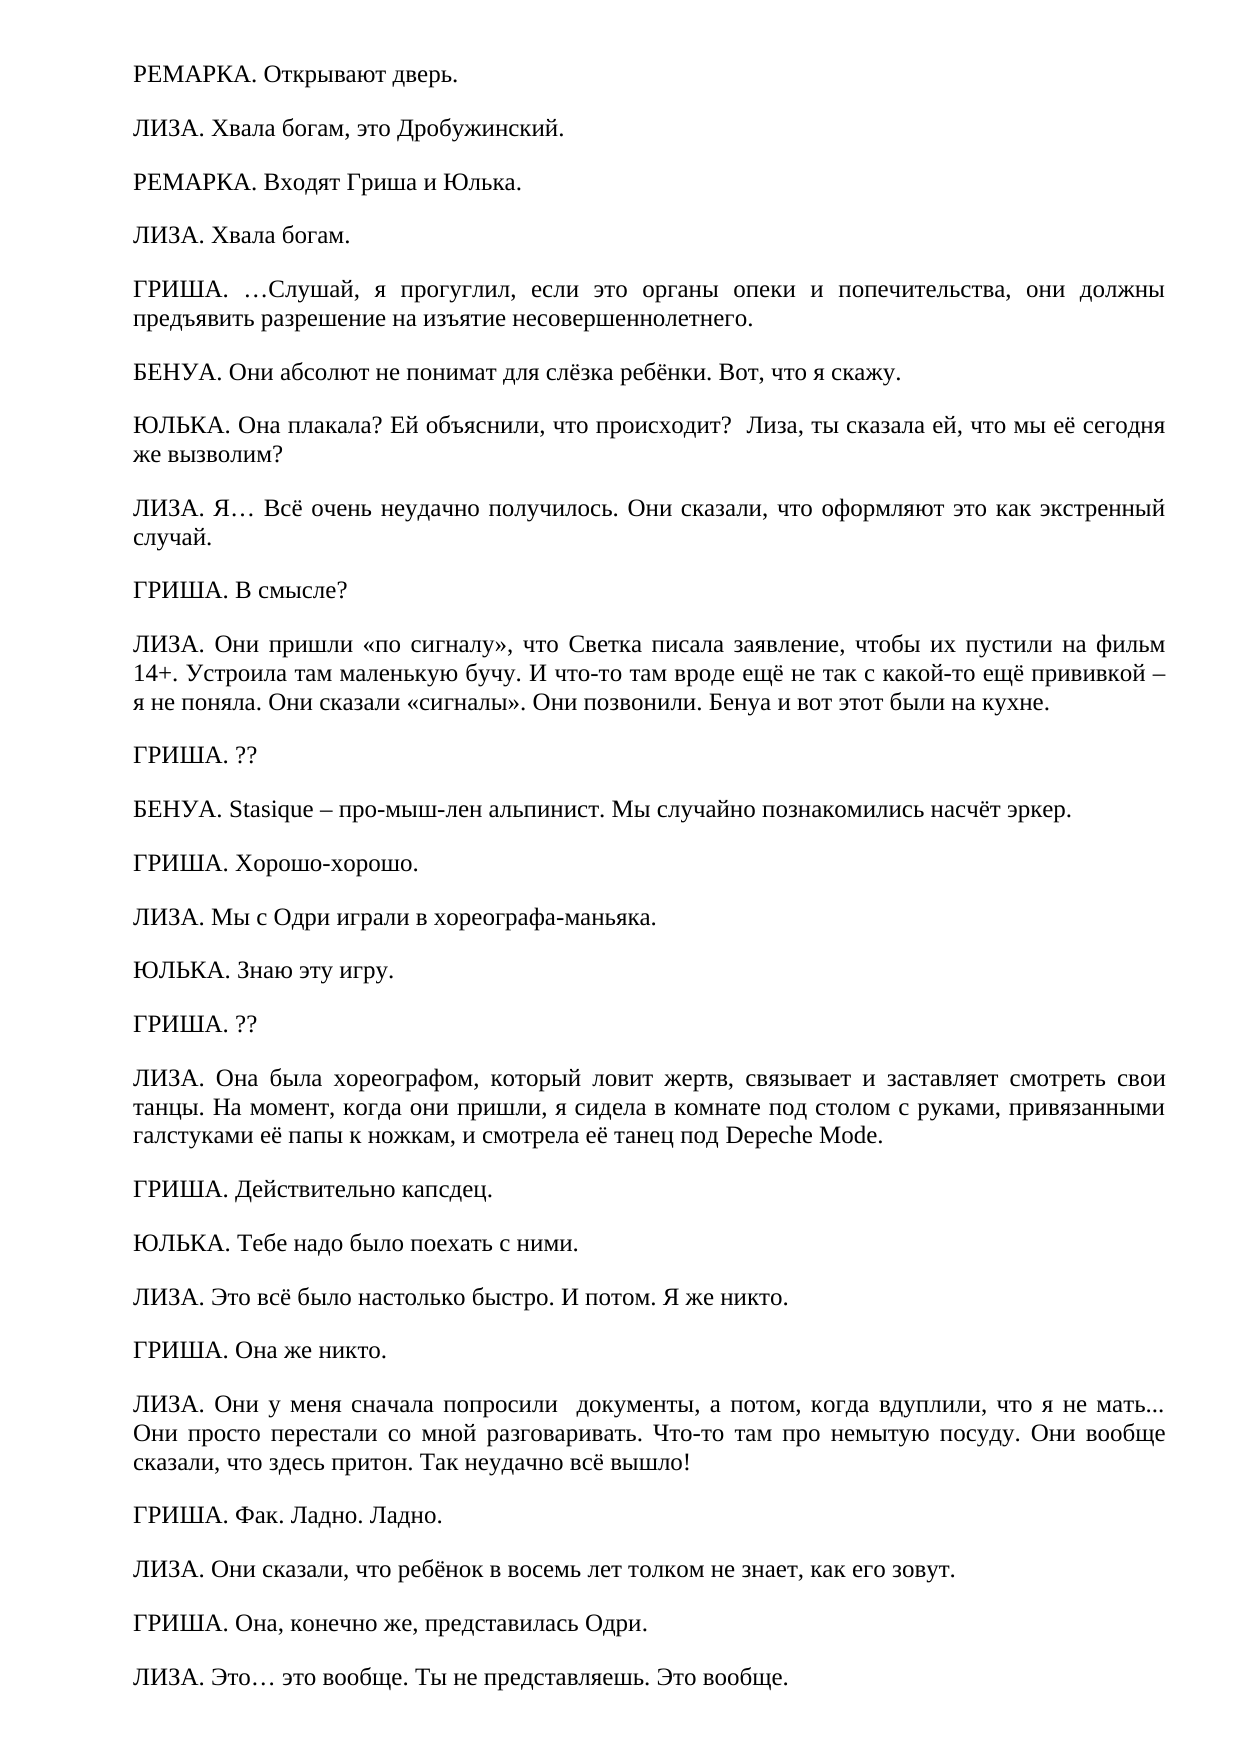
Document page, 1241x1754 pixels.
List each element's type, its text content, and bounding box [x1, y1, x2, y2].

text ГРИША. Фак. Ладно. Ладно. [133, 1500, 1167, 1529]
text ГРИША. Действительно капсдец. [133, 1174, 1167, 1203]
text ГРИША. Хорошо-хорошо. [133, 848, 1167, 877]
text ЛИЗА. Мы с Одри играли в хореографа-маньяка. [133, 902, 1167, 930]
text ГРИША. Она, конечно же, представилась Одри. [133, 1608, 1167, 1637]
text ЛИЗА. Она была хореографом, который ловит жертв, связывает и заставляет смотреть свои танцы. На момент, когда они пришли, я сидела в комнате под столом с руками, привязанными галстуками её папы к ножкам, и смотрела её танец под Depeche Mode. [133, 1063, 1167, 1149]
text БЕНУА. Они абсолют не понимат для слёзка ребёнки. Вот, что я скажу. [133, 357, 1167, 385]
text РЕМАРКА. Входят Гриша и Юлька. [133, 167, 1167, 195]
text ЛИЗА. Я… Всё очень неудачно получилось. Они сказали, что оформляют это как экстренный случай. [133, 493, 1167, 550]
text ЛИЗА. Хвала богам, это Дробужинский. [133, 113, 1167, 142]
text ЮЛЬКА. Она плакала? Ей объяснили, что происходит? Лиза, ты сказала ей, что мы её сегодня же вызволим? [133, 410, 1167, 468]
text ЛИЗА. Это всё было настолько быстро. И потом. Я же никто. [133, 1282, 1167, 1310]
text ЮЛЬКА. Тебе надо было поехать с ними. [133, 1228, 1167, 1257]
text ГРИША. Она же никто. [133, 1335, 1167, 1364]
text ГРИША. …Слушай, я прогуглил, если это органы опеки и попечительства, они должны предъявить разрешение на изъятие несовершеннолетнего. [133, 274, 1167, 332]
text ГРИША. ?? [133, 740, 1167, 769]
text БЕНУА. Stasique – про-мыш-лен альпинист. Мы случайно познакомились насчёт эркер. [133, 794, 1167, 823]
text ЮЛЬКА. Знаю эту игру. [133, 955, 1167, 984]
text ЛИЗА. Хвала богам. [133, 220, 1167, 249]
text ГРИША. В смысле? [133, 575, 1167, 604]
text ЛИЗА. Они пришли «по сигналу», что Светка писала заявление, чтобы их пустили на фильм 14+. Устроила там маленькую бучу. И что-то там вроде ещё не так с какой-то ещё прививкой – я не поняла. Они сказали «сигналы». Они позвонили. Бенуа и вот этот были на кухне. [133, 629, 1167, 715]
text ЛИЗА. Это… это вообще. Ты не представляешь. Это вообще. [133, 1662, 1167, 1690]
text ЛИЗА. Они у меня сначала попросили документы, а потом, когда вдуплили, что я не мать... Они просто перестали со мной разговаривать. Что-то там про немытую посуду. Они вообще сказали, что здесь притон. Так неудачно всё вышло! [133, 1389, 1167, 1475]
text РЕМАРКА. Открывают дверь. [133, 59, 1167, 88]
text ГРИША. ?? [133, 1009, 1167, 1038]
text ЛИЗА. Они сказали, что ребёнок в восемь лет толком не знает, как его зовут. [133, 1554, 1167, 1583]
